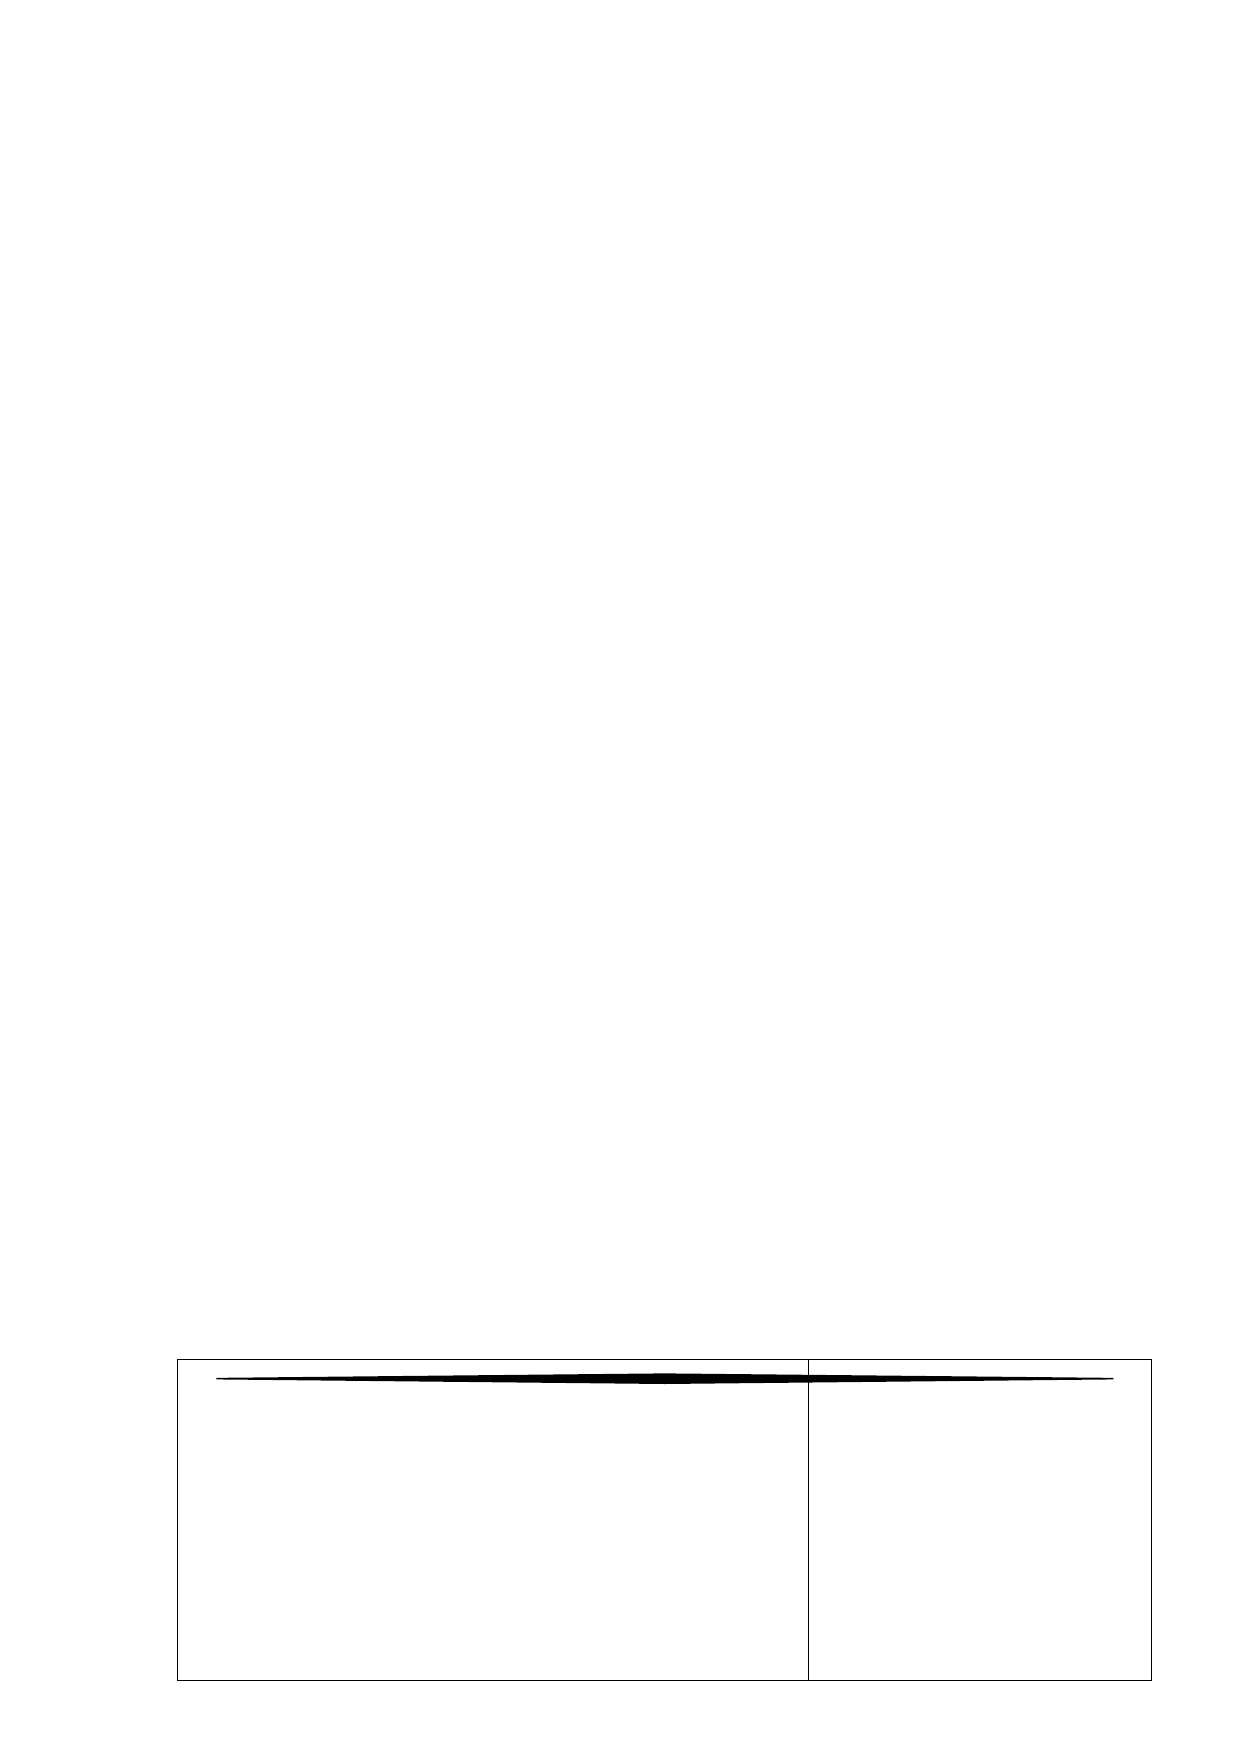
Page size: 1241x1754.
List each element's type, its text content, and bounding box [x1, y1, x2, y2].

table_cell Не позднее 11 ноября [809, 1360, 1151, 1680]
table_cell Конференция по итогам конкурса. [178, 1360, 808, 1680]
